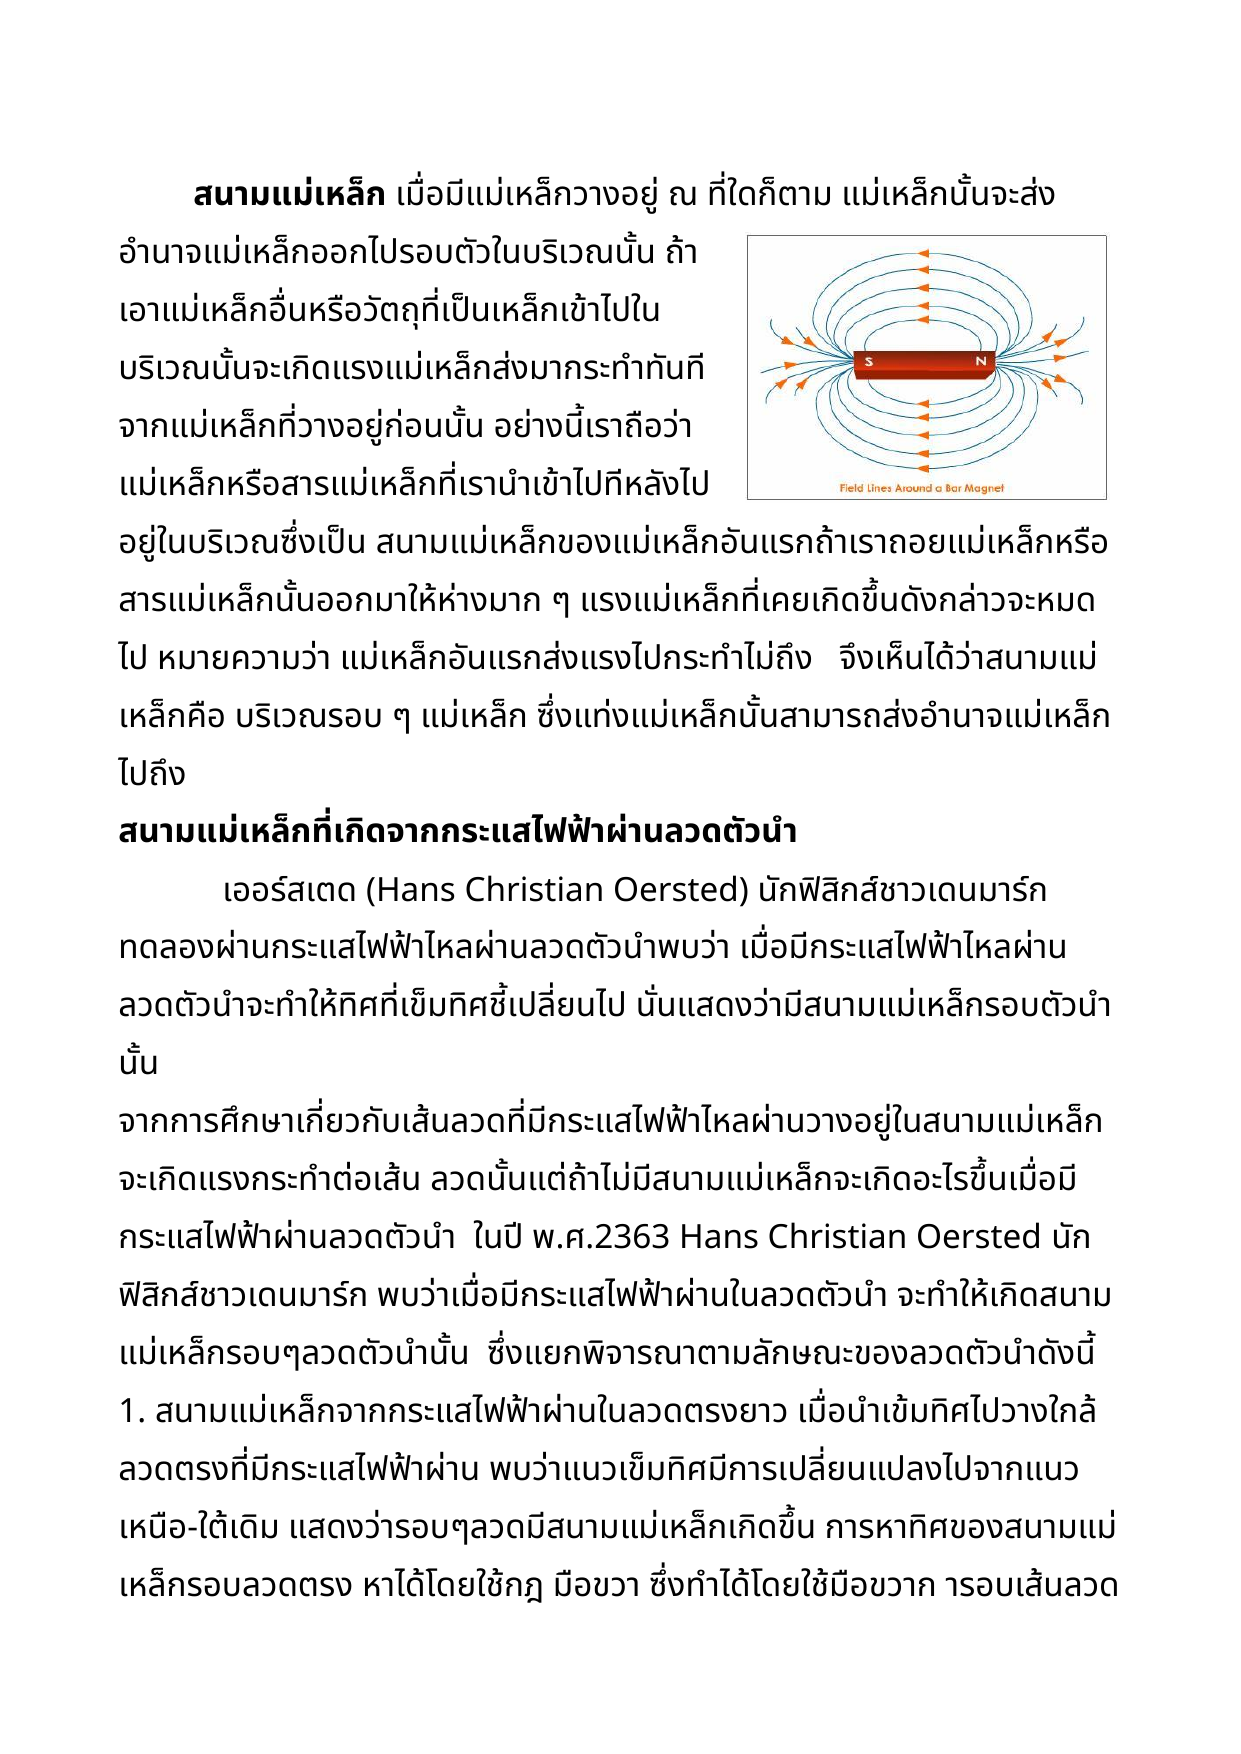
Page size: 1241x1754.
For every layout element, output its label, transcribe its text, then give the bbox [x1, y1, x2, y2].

text จากการศึกษาเกี่ยวกับเส้นลวดที่มีกระแสไฟฟ้าไหลผ่านวางอยู่ในสนามแม่เหล็ก จะเกิดแรงกระทำต่อเส้น ลวดนั้นแต่ถ้าไม่มีสนามแม่เหล็กจะเกิดอะไรขึ้นเมื่อมีกระแสไฟฟ้าผ่านลวดตัวนำ ในปี พ.ศ.2363 Hans Christian Oersted นักฟิสิกส์ชาวเดนมาร์ก พบว่าเมื่อมีกระแสไฟฟ้าผ่านในลวดตัวนำ จะทำให้เกิดสนามแม่เหล็กรอบๆลวดตัวนำนั้น ซึ่งแยกพิจารณาตามลักษณะของลวดตัวนำดังนี้ [118, 1097, 1122, 1379]
text สนามแม่เหล็ก เมื่อมีแม่เหล็กวางอยู่ ณ ที่ใดก็ตาม แม่เหล็กนั้นจะส่งอำนาจแม่เหล็กออกไปรอบตัวในบริเวณนั้น ถ้าเอาแม่เหล็กอื่นหรือวัตถุที่เป็นเหล็กเข้าไปในบริเวณนั้นจะเกิดแรงแม่เหล็กส่งมากระทำทันทีจากแม่เหล็กที่วางอยู่ก่อนนั้น อย่างนี้เราถือว่าแม่เหล็กหรือสารแม่เหล็กที่เรานำเข้าไปทีหลังไปอยู่ในบริเวณซึ่งเป็น สนามแม่เหล็กของแม่เหล็กอันแรกถ้าเราถอยแม่เหล็กหรือสารแม่เหล็กนั้นออกมาให้ห่างมาก ๆ แรงแม่เหล็กที่เคยเกิดขึ้นดังกล่าวจะหมดไป หมายความว่า แม่เหล็กอันแรกส่งแรงไปกระทำไม่ถึง จึงเห็นได้ว่าสนามแม่เหล็กคือ บริเวณรอบ ๆ แม่เหล็ก ซึ่งแท่งแม่เหล็กนั้นสามารถส่งอำนาจแม่เหล็กไปถึง [118, 170, 1122, 800]
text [118, 1387, 1122, 1612]
text สนามแม่เหล็กที่เกิดจากกระแสไฟฟ้าผ่านลวดตัวนำ เออร์สเตด (Hans Christian Oersted) นักฟิสิกส์ชาวเดนมาร์กทดลองผ่านกระแสไฟฟ้าไหลผ่านลวดตัวนำพบว่า เมื่อมีกระแสไฟฟ้าไหลผ่านลวดตัวนำจะทำให้ทิศที่เข็มทิศชี้เปลี่ยนไป นั่นแสดงว่ามีสนามแม่เหล็กรอบตัวนำนั้น [118, 807, 1122, 1090]
picture [744, 232, 1110, 503]
